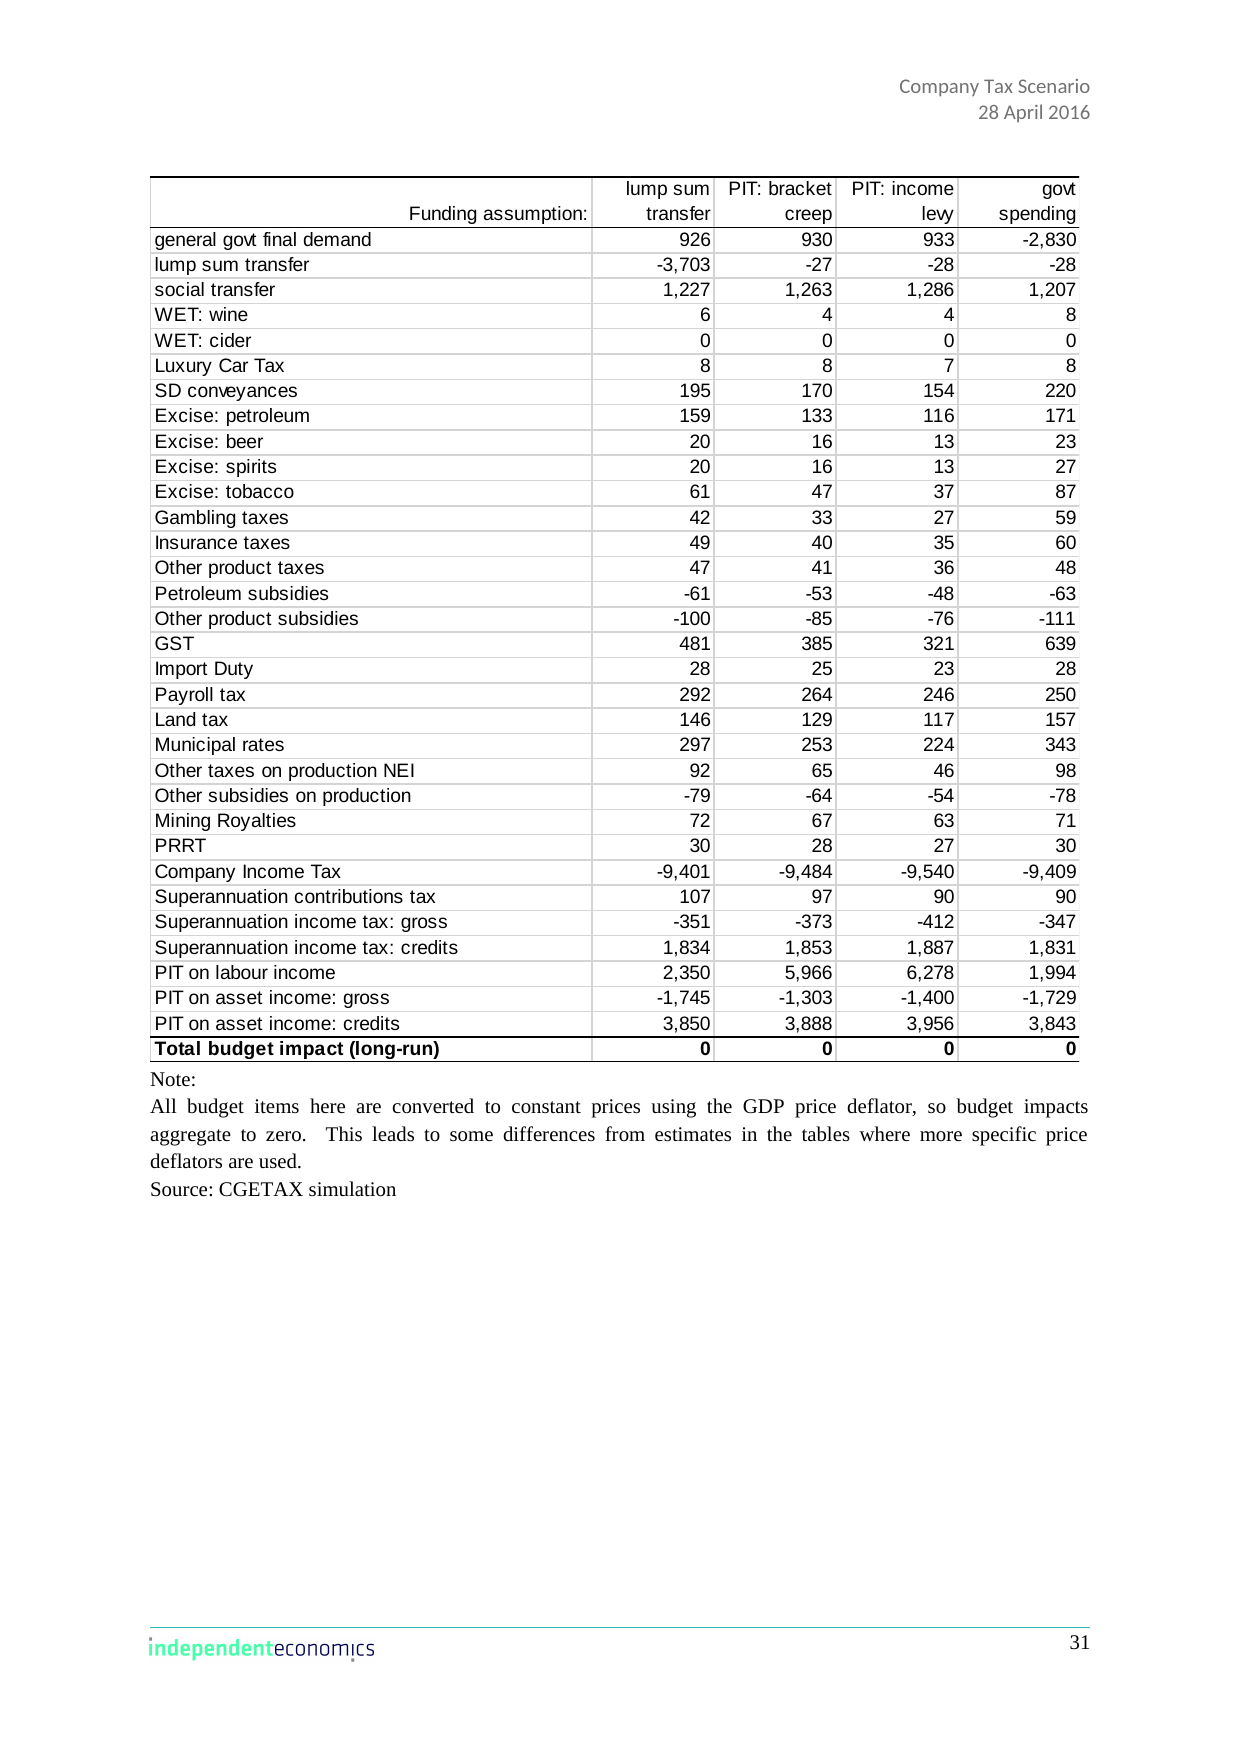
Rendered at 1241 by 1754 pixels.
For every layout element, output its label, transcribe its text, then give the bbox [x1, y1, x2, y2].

text Source: CGETAX simulation [150, 1177, 1090, 1201]
picture [147, 1635, 376, 1664]
text All budget items here are converted to constant prices using the GDP price deflator, so budget impacts aggregate to zero. This leads to some differences from estimates in the tables where more specific price deflators are used. [150, 1094, 1090, 1173]
text Note: [150, 1067, 1090, 1091]
